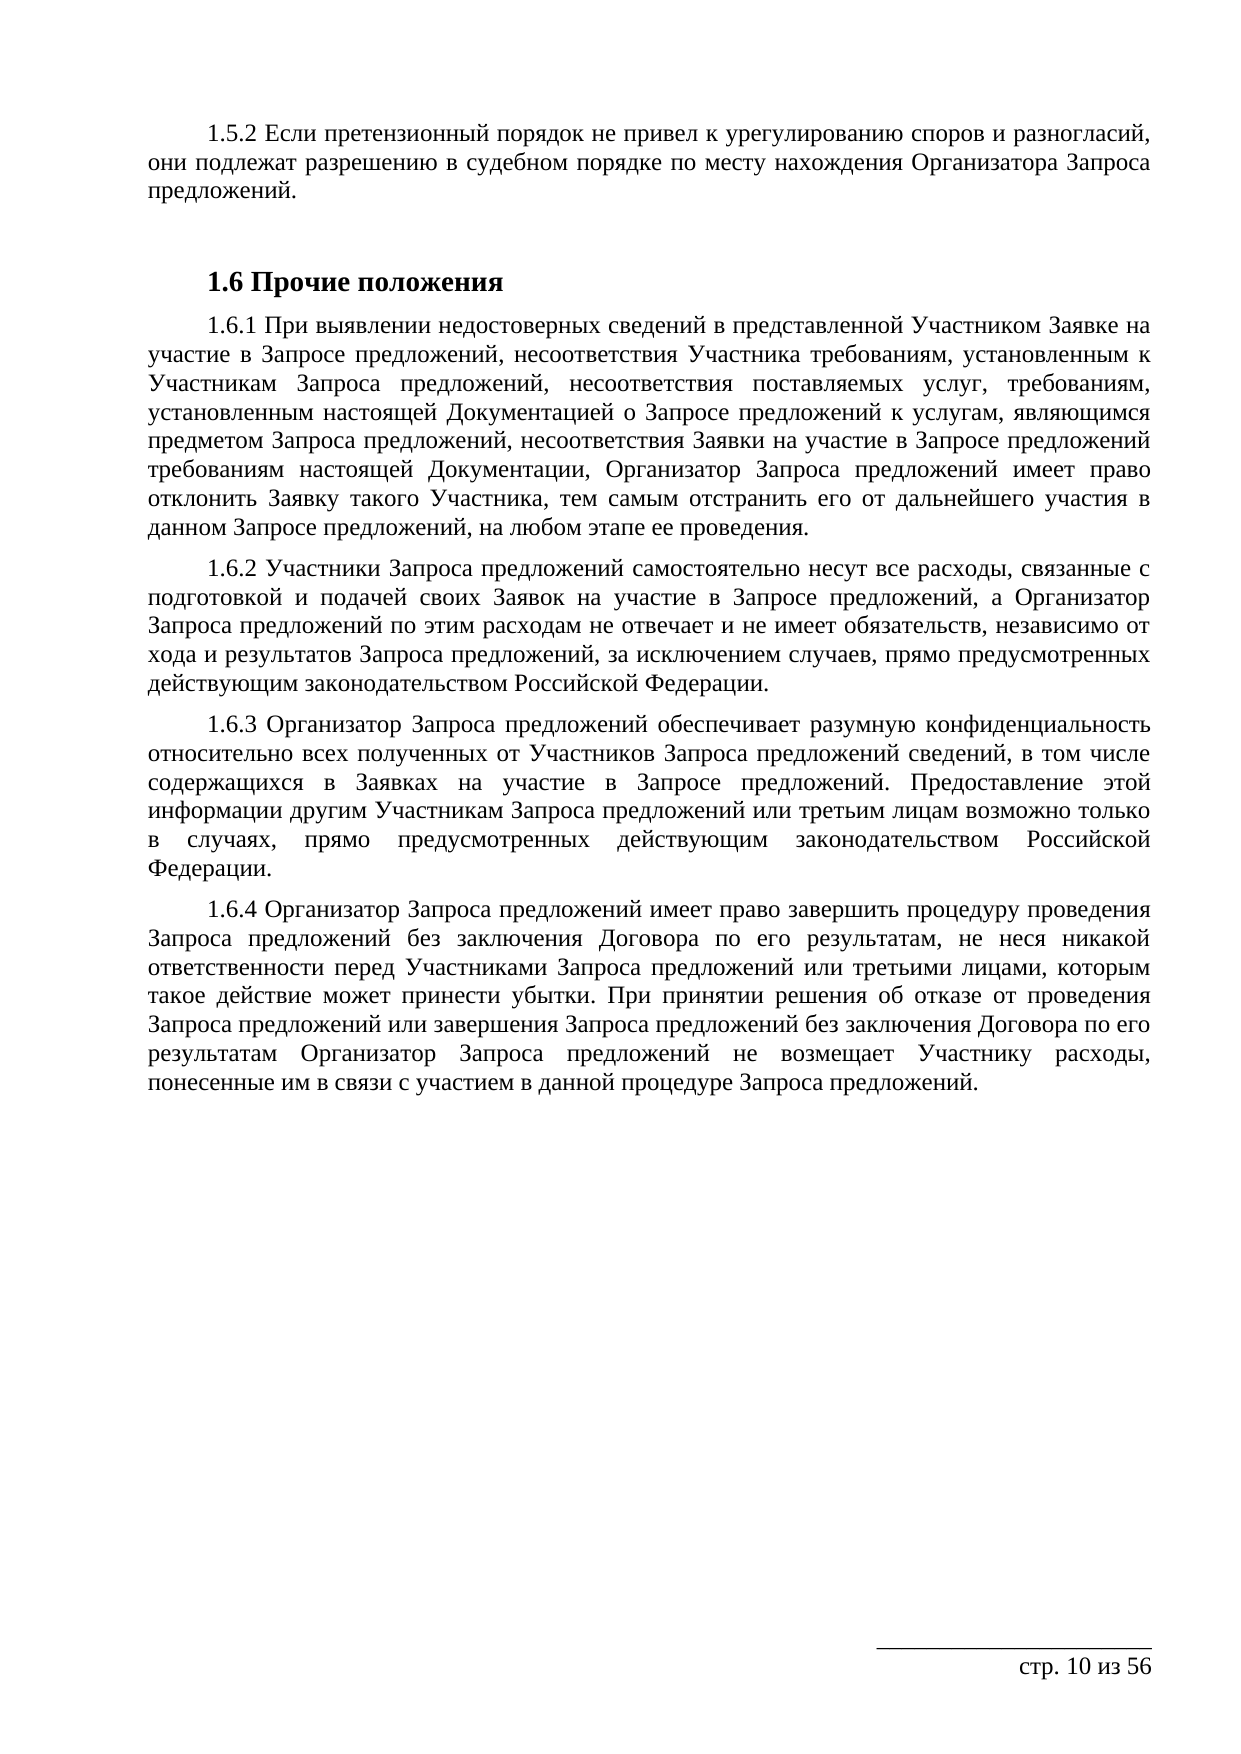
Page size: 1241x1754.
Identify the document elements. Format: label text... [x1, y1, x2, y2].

subtitle 1.6 Прочие положения [207, 264, 1152, 298]
text 1.6.1 При выявлении недостоверных сведений в представленной Участником Заявке на участие в Запросе предложений, несоответствия Участника требованиям, установленным к Участникам Запроса предложений, несоответствия поставляемых услуг, требованиям, установленным настоящей Документацией о Запросе предложений к услугам, являющимся предметом Запроса предложений, несоответствия Заявки на участие в Запросе предложений требованиям настоящей Документации, Организатор Запроса предложений имеет право отклонить Заявку такого Участника, тем самым отстранить его от дальнейшего участия в данном Запросе предложений, на любом этапе ее проведения. [148, 310, 1152, 540]
text 1.6.4 Организатор Запроса предложений имеет право завершить процедуру проведения Запроса предложений без заключения Договора по его результатам, не неся никакой ответственности перед Участниками Запроса предложений или третьими лицами, которым такое действие может принести убытки. При принятии решения об отказе от проведения Запроса предложений или завершения Запроса предложений без заключения Договора по его результатам Организатор Запроса предложений не возмещает Участнику расходы, понесенные им в связи с участием в данной процедуре Запроса предложений. [148, 894, 1152, 1095]
text 1.5.2 Если претензионный порядок не привел к урегулированию споров и разногласий, они подлежат разрешению в судебном порядке по месту нахождения Организатора Запроса предложений. [148, 118, 1152, 204]
text 1.6.3 Организатор Запроса предложений обеспечивает разумную конфиденциальность относительно всех полученных от Участников Запроса предложений сведений, в том числе содержащихся в Заявках на участие в Запросе предложений. Предоставление этой информации другим Участникам Запроса предложений или третьим лицам возможно только в случаях, прямо предусмотренных действующим законодательством Российской Федерации. [148, 709, 1152, 882]
text 1.6.2 Участники Запроса предложений самостоятельно несут все расходы, связанные с подготовкой и подачей своих Заявок на участие в Запросе предложений, а Организатор Запроса предложений по этим расходам не отвечает и не имеет обязательств, независимо от хода и результатов Запроса предложений, за исключением случаев, прямо предусмотренных действующим законодательством Российской Федерации. [148, 553, 1152, 697]
